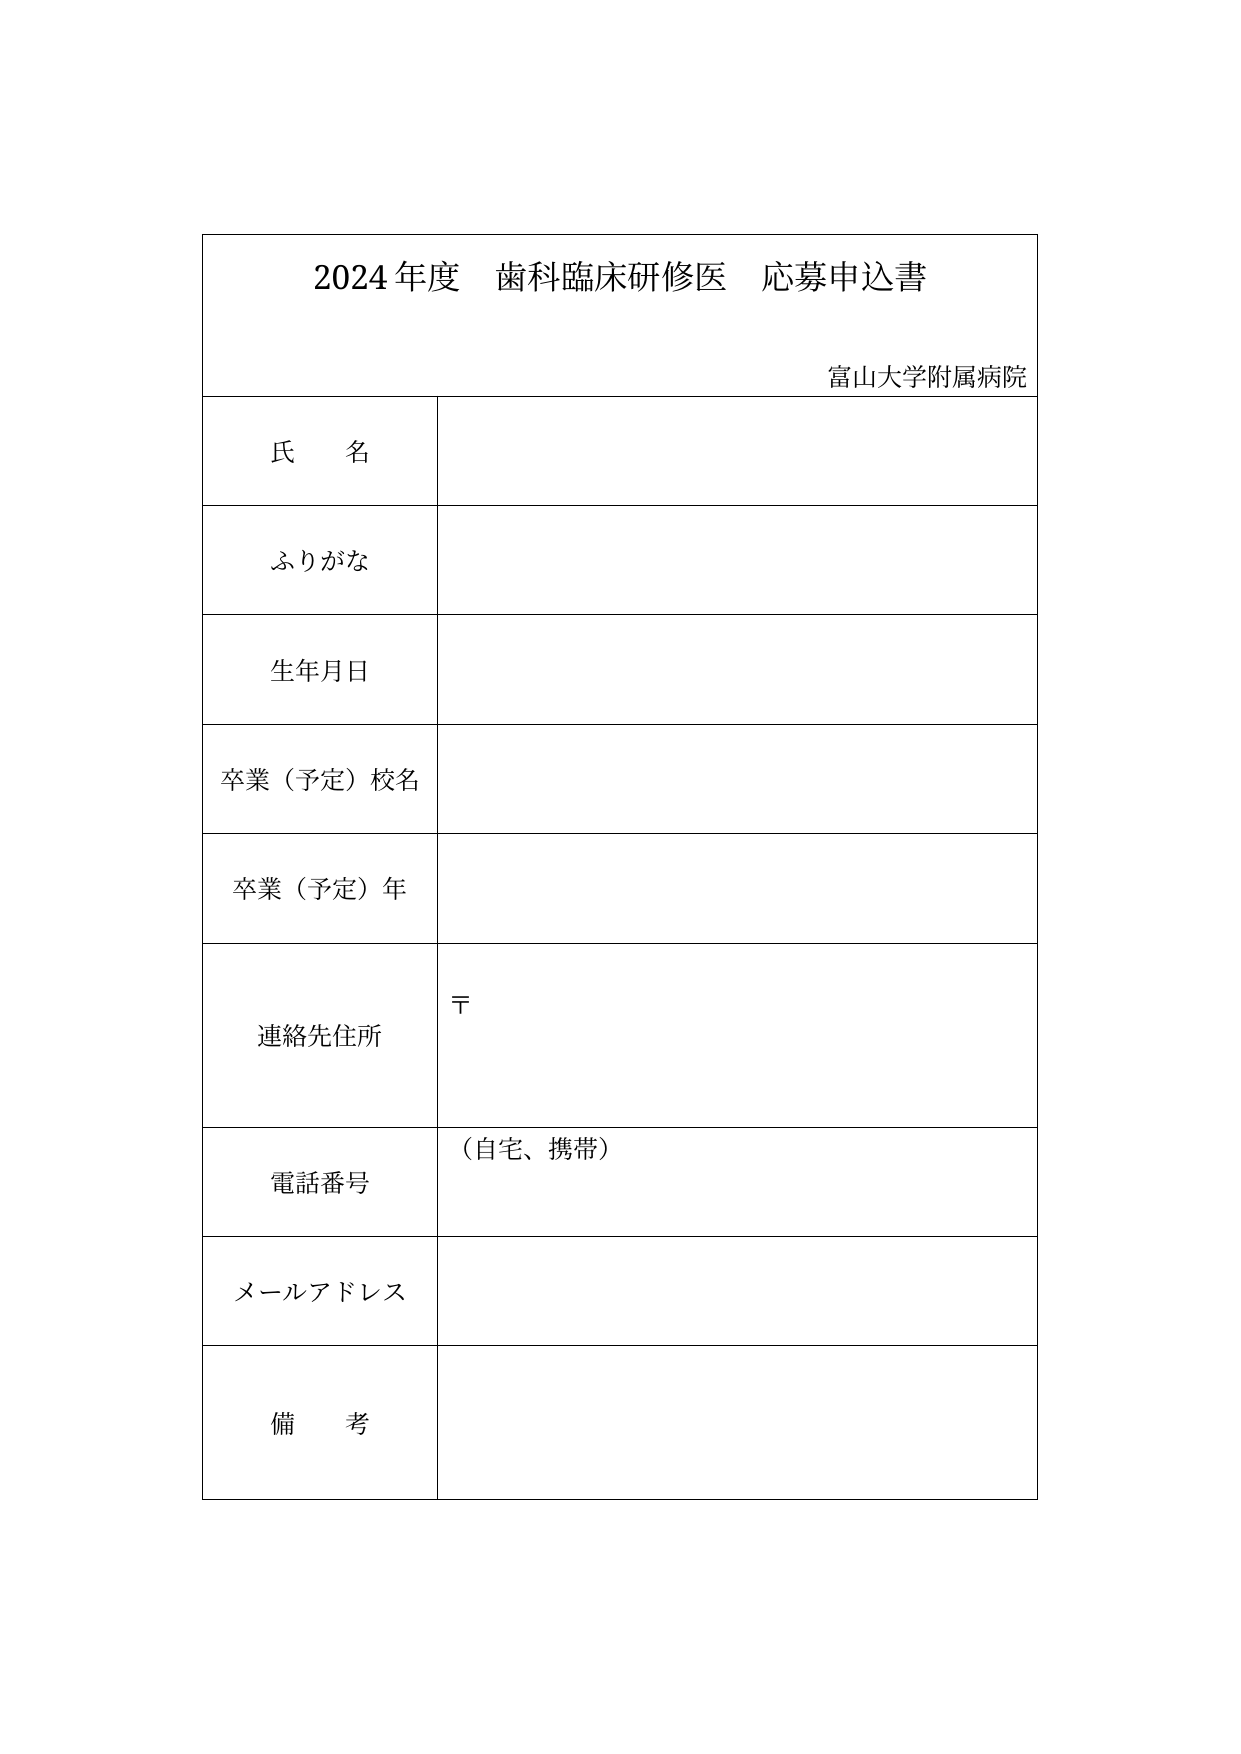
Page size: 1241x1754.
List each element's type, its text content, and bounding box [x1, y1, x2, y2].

table_cell [438, 725, 1037, 833]
table_cell [438, 1346, 1037, 1499]
table_cell （自宅、携帯） [438, 1128, 1037, 1236]
table_cell ふりがな [203, 506, 437, 614]
table_cell [438, 397, 1037, 505]
table_cell [438, 506, 1037, 614]
table_cell 備 考 [203, 1346, 437, 1499]
table_cell 〒 [438, 944, 1037, 1127]
table_header 2024年度 歯科臨床研修医 応募申込書 富山大学附属病院 [203, 235, 1037, 396]
table_cell [438, 1237, 1037, 1345]
table_cell [438, 615, 1037, 724]
table_cell 連絡先住所 [203, 944, 437, 1127]
table_cell [438, 834, 1037, 942]
table_cell メールアドレス [203, 1237, 437, 1345]
table_cell 電話番号 [203, 1128, 437, 1236]
table_cell 氏 名 [203, 397, 437, 505]
table_cell 生年月日 [203, 615, 437, 724]
table_cell 卒業（予定）校名 [203, 725, 437, 833]
table_cell 卒業（予定）年 [203, 834, 437, 942]
